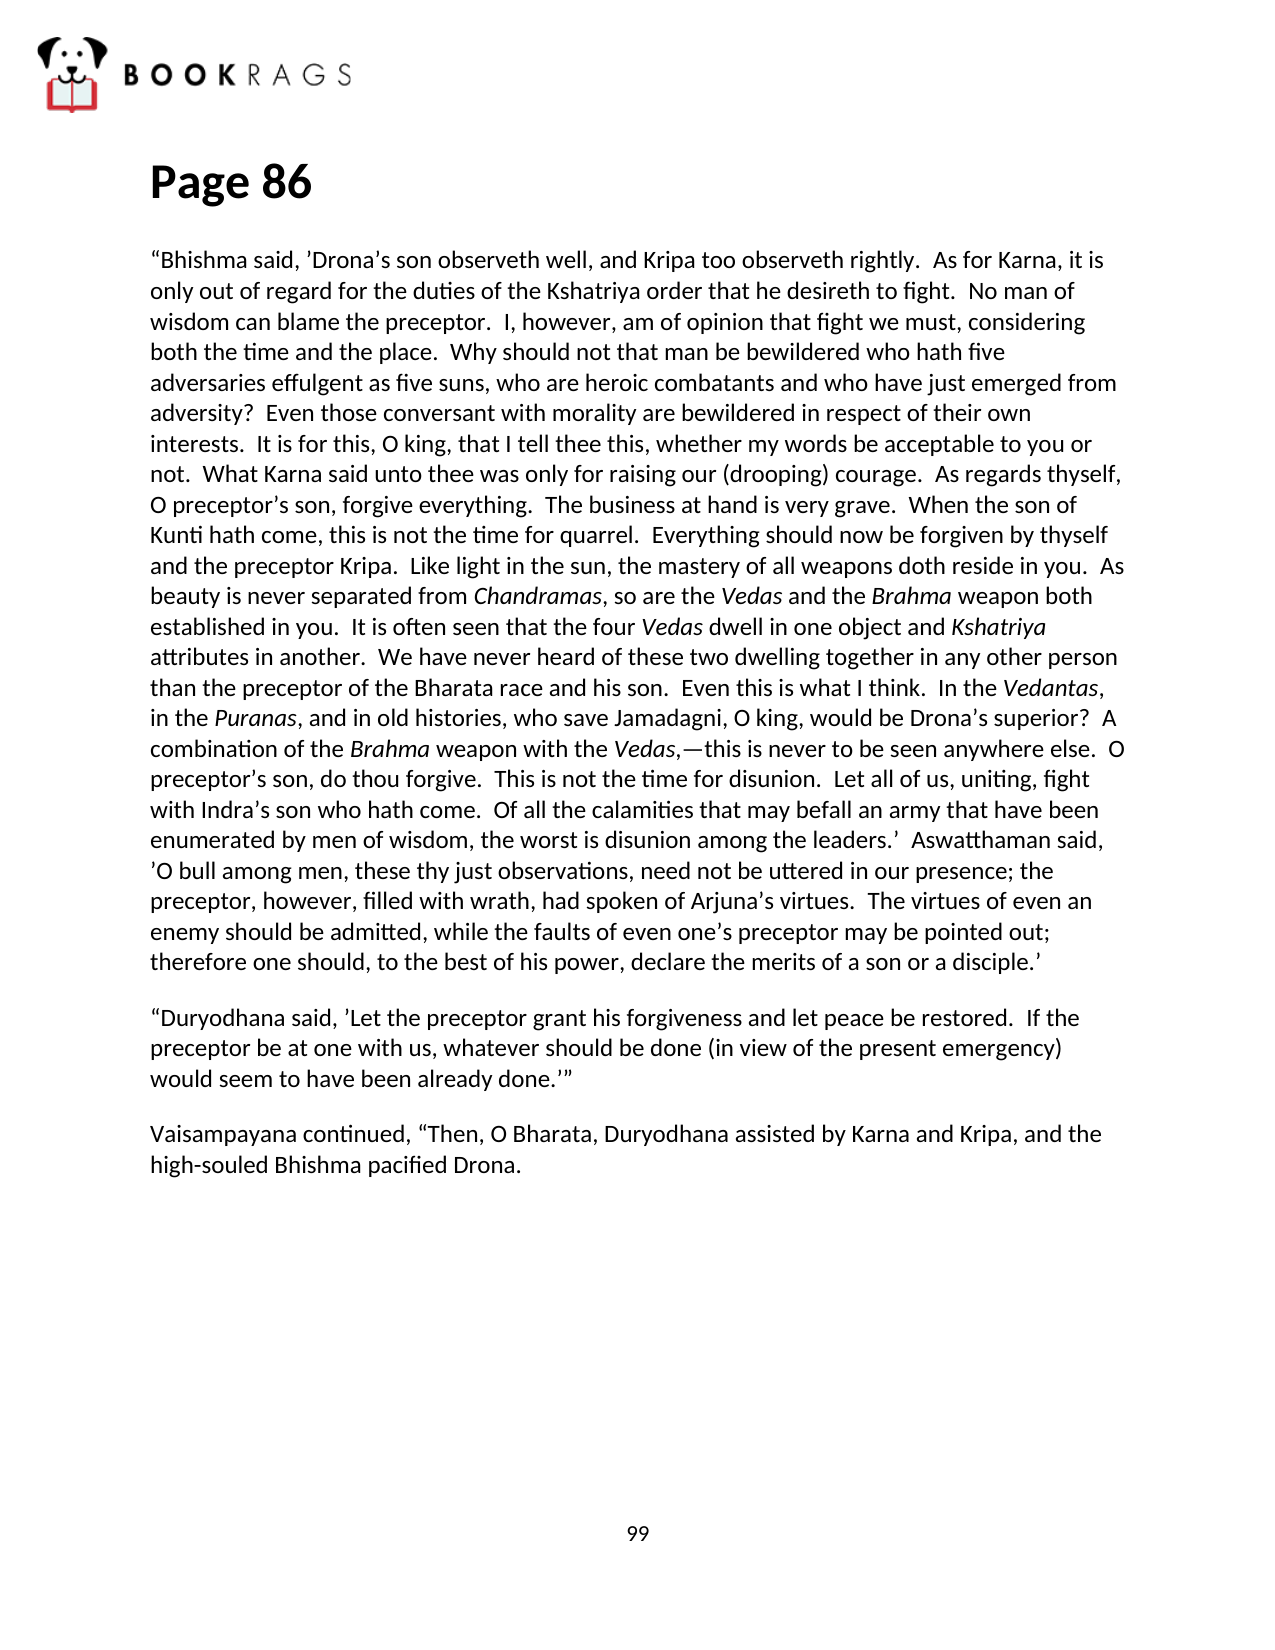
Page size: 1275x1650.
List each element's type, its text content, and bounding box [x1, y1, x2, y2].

text “Bhishma said, ’Drona’s son observeth well, and Kripa too observeth rightly. As for Karna, it is only out of regard for the duties of the Kshatriya order that he desireth to fight. No man of wisdom can blame the preceptor. I, however, am of opinion that fight we must, considering both the time and the place. Why should not that man be bewildered who hath five adversaries effulgent as five suns, who are heroic combatants and who have just emerged from adversity? Even those conversant with morality are bewildered in respect of their own interests. It is for this, O king, that I tell thee this, whether my words be acceptable to you or not. What Karna said unto thee was only for raising our (drooping) courage. As regards thyself, O preceptor’s son, forgive everything. The business at hand is very grave. When the son of Kunti hath come, this is not the time for quarrel. Everything should now be forgiven by thyself and the preceptor Kripa. Like light in the sun, the mastery of all weapons doth reside in you. As beauty is never separated from Chandramas, so are the Vedas and the Brahma weapon both established in you. It is often seen that the four Vedas dwell in one object and Kshatriya attributes in another. We have never heard of these two dwelling together in any other person than the preceptor of the Bharata race and his son. Even this is what I think. In the Vedantas, in the Puranas, and in old histories, who save Jamadagni, O king, would be Drona’s superior? A combination of the Brahma weapon with the Vedas,—­this is never to be seen anywhere else. O preceptor’s son, do thou forgive. This is not the time for disunion. Let all of us, uniting, fight with Indra’s son who hath come. Of all the calamities that may befall an army that have been enumerated by men of wisdom, the worst is disunion among the leaders.’ Aswatthaman said, ’O bull among men, these thy just observations, need not be uttered in our presence; the preceptor, however, filled with wrath, had spoken of Arjuna’s virtues. The virtues of even an enemy should be admitted, while the faults of even one’s preceptor may be pointed out; therefore one should, to the best of his power, declare the merits of a son or a disciple.’ [150, 244, 1125, 977]
text Vaisampayana continued, “Then, O Bharata, Duryodhana assisted by Karna and Kripa, and the high-souled Bhishma pacified Drona. [150, 1119, 1125, 1180]
text Page 86 [150, 150, 1125, 211]
text “Duryodhana said, ’Let the preceptor grant his forgiveness and let peace be restored. If the preceptor be at one with us, whatever should be done (in view of the present emergency) would seem to have been already done.’” [150, 1002, 1125, 1094]
picture [37, 37, 351, 113]
